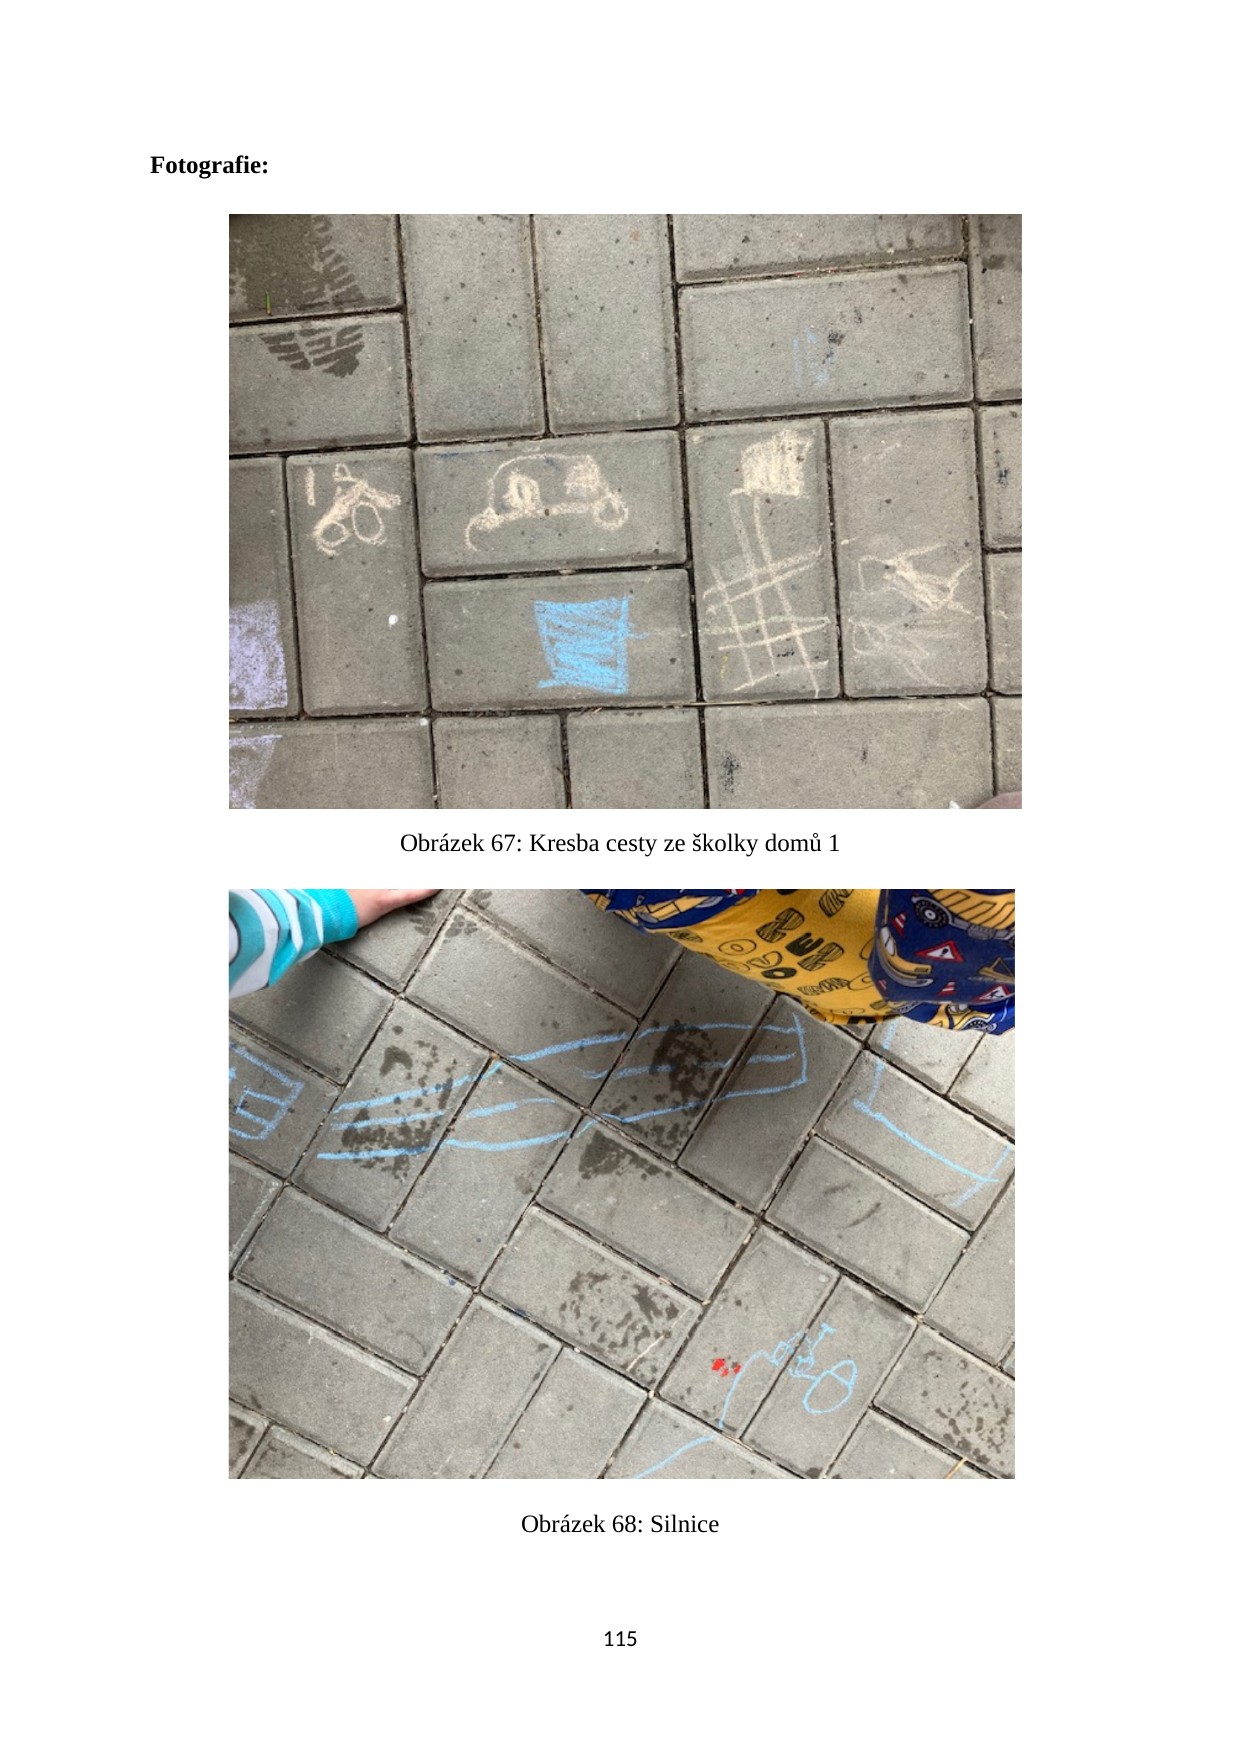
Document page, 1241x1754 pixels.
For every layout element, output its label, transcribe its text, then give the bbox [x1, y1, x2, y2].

text Fotografie: [150, 150, 1090, 179]
picture [230, 214, 1021, 809]
text Obrázek 68: Silnice [150, 1509, 1090, 1538]
text Obrázek 67: Kresba cesty ze školky domů 1 [150, 828, 1090, 856]
picture [230, 889, 1014, 1479]
